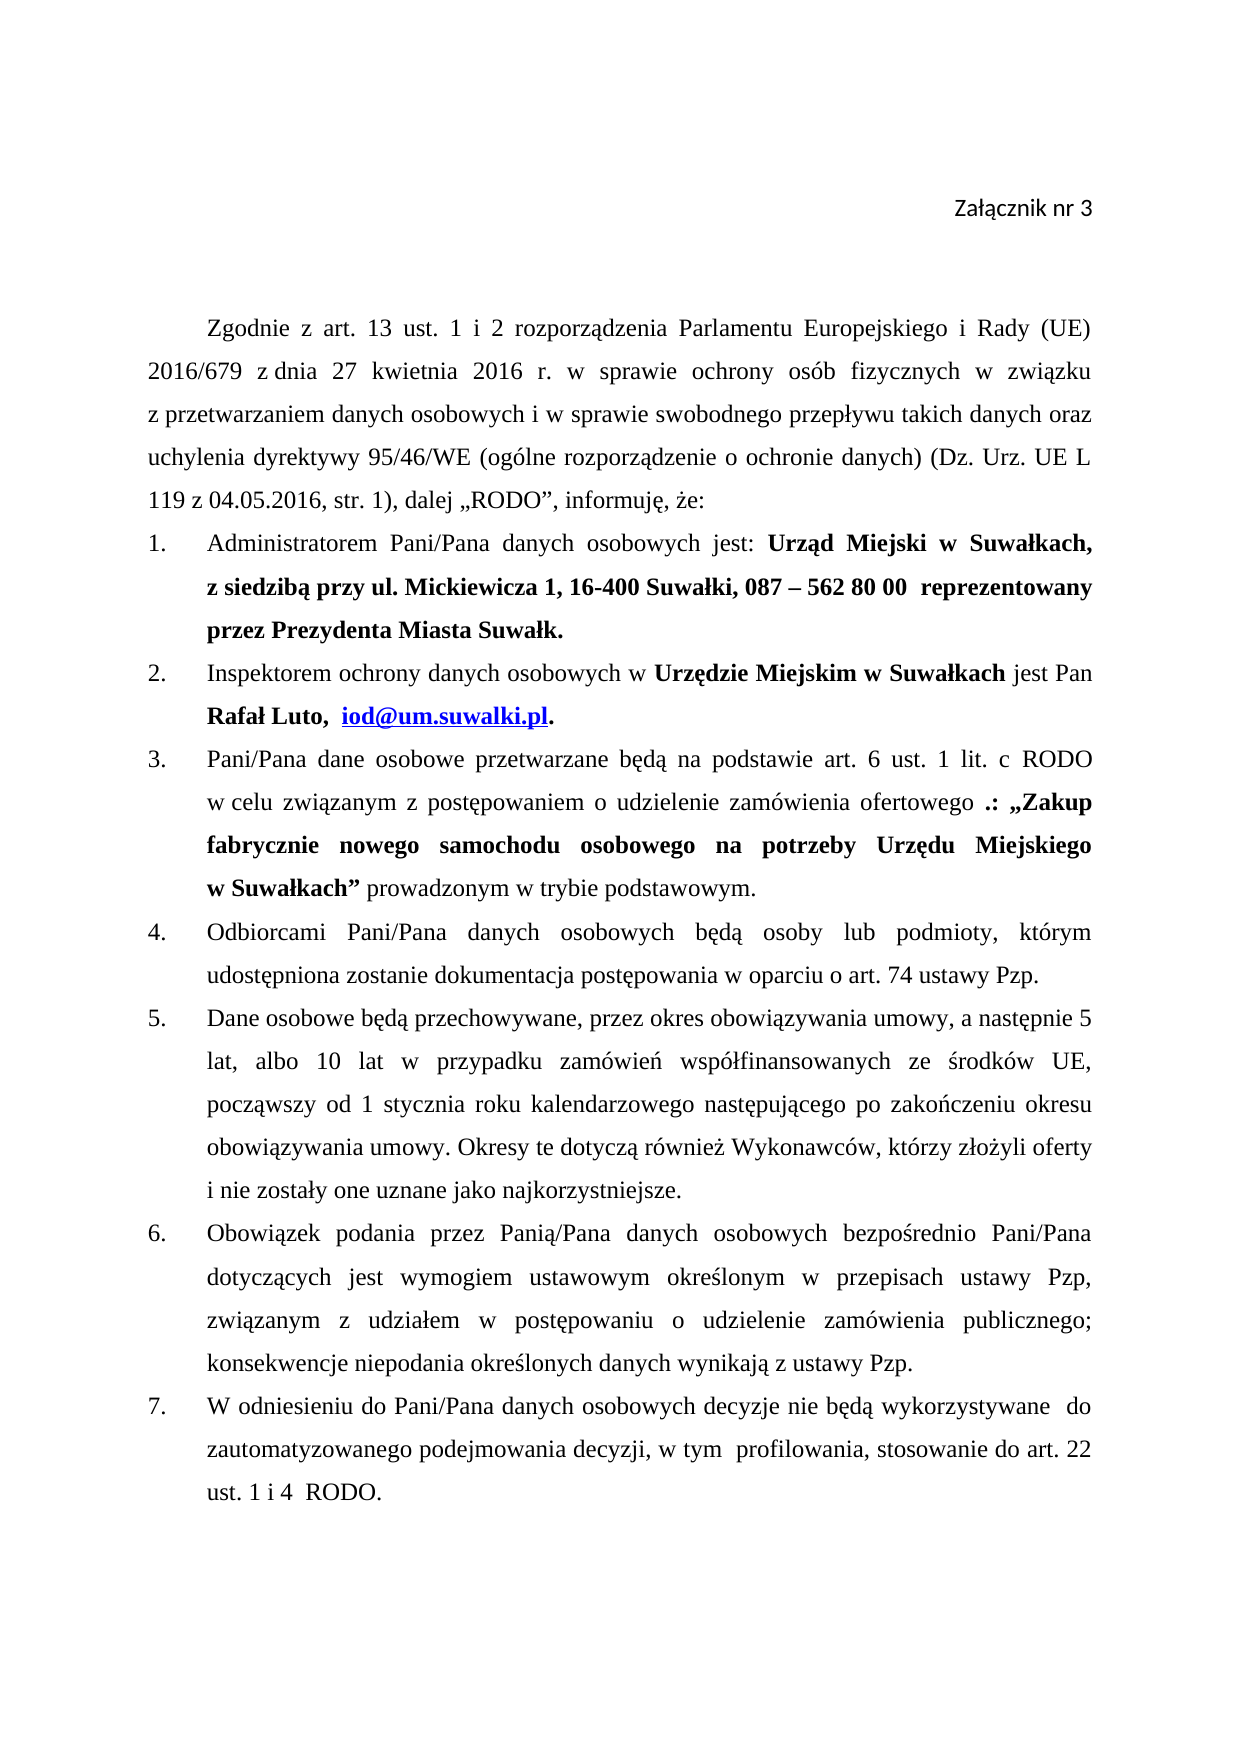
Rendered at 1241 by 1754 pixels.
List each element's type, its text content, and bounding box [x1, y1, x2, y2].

list Odbiorcami Pani/Pana danych osobowych będą osoby lub podmioty, którym udostępniona zostanie dokumentacja postępowania w oparciu o art. 74 ustawy Pzp. [148, 917, 1093, 988]
list Pani/Pana dane osobowe przetwarzane będą na podstawie art. 6 ust. 1 lit. c RODO w celu związanym z postępowaniem o udzielenie zamówienia ofertowego .: „Zakup fabrycznie nowego samochodu osobowego na potrzeby Urzędu Miejskiego w Suwałkach” prowadzonym w trybie podstawowym. [148, 744, 1093, 902]
list Inspektorem ochrony danych osobowych w Urzędzie Miejskim w Suwałkach jest Pan Rafał Luto, iod@um.suwalki.pl. [148, 658, 1093, 730]
text Zgodnie z art. 13 ust. 1 i 2 rozporządzenia Parlamentu Europejskiego i Rady (UE) 2016/679 z dnia 27 kwietnia 2016 r. w sprawie ochrony osób fizycznych w związku z przetwarzaniem danych osobowych i w sprawie swobodnego przepływu takich danych oraz uchylenia dyrektywy 95/46/WE (ogólne rozporządzenie o ochronie danych) (Dz. Urz. UE L 119 z 04.05.2016, str. 1), dalej „RODO”, informuję, że: [148, 313, 1093, 514]
list W odniesieniu do Pani/Pana danych osobowych decyzje nie będą wykorzystywane do zautomatyzowanego podejmowania decyzji, w tym profilowania, stosowanie do art. 22 ust. 1 i 4 RODO. [148, 1391, 1093, 1506]
text Załącznik nr 3 [185, 192, 1093, 222]
list Dane osobowe będą przechowywane, przez okres obowiązywania umowy, a następnie 5 lat, albo 10 lat w przypadku zamówień współfinansowanych ze środków UE, począwszy od 1 stycznia roku kalendarzowego następującego po zakończeniu okresu obowiązywania umowy. Okresy te dotyczą również Wykonawców, którzy złożyli oferty i nie zostały one uznane jako najkorzystniejsze. [148, 1003, 1093, 1204]
list Administratorem Pani/Pana danych osobowych jest: Urząd Miejski w Suwałkach, z siedzibą przy ul. Mickiewicza 1, 16-400 Suwałki, 087 – 562 80 00 reprezentowany przez Prezydenta Miasta Suwałk. [148, 528, 1093, 643]
list Obowiązek podania przez Panią/Pana danych osobowych bezpośrednio Pani/Pana dotyczących jest wymogiem ustawowym określonym w przepisach ustawy Pzp, związanym z udziałem w postępowaniu o udzielenie zamówienia publicznego; konsekwencje niepodania określonych danych wynikają z ustawy Pzp. [148, 1218, 1093, 1377]
